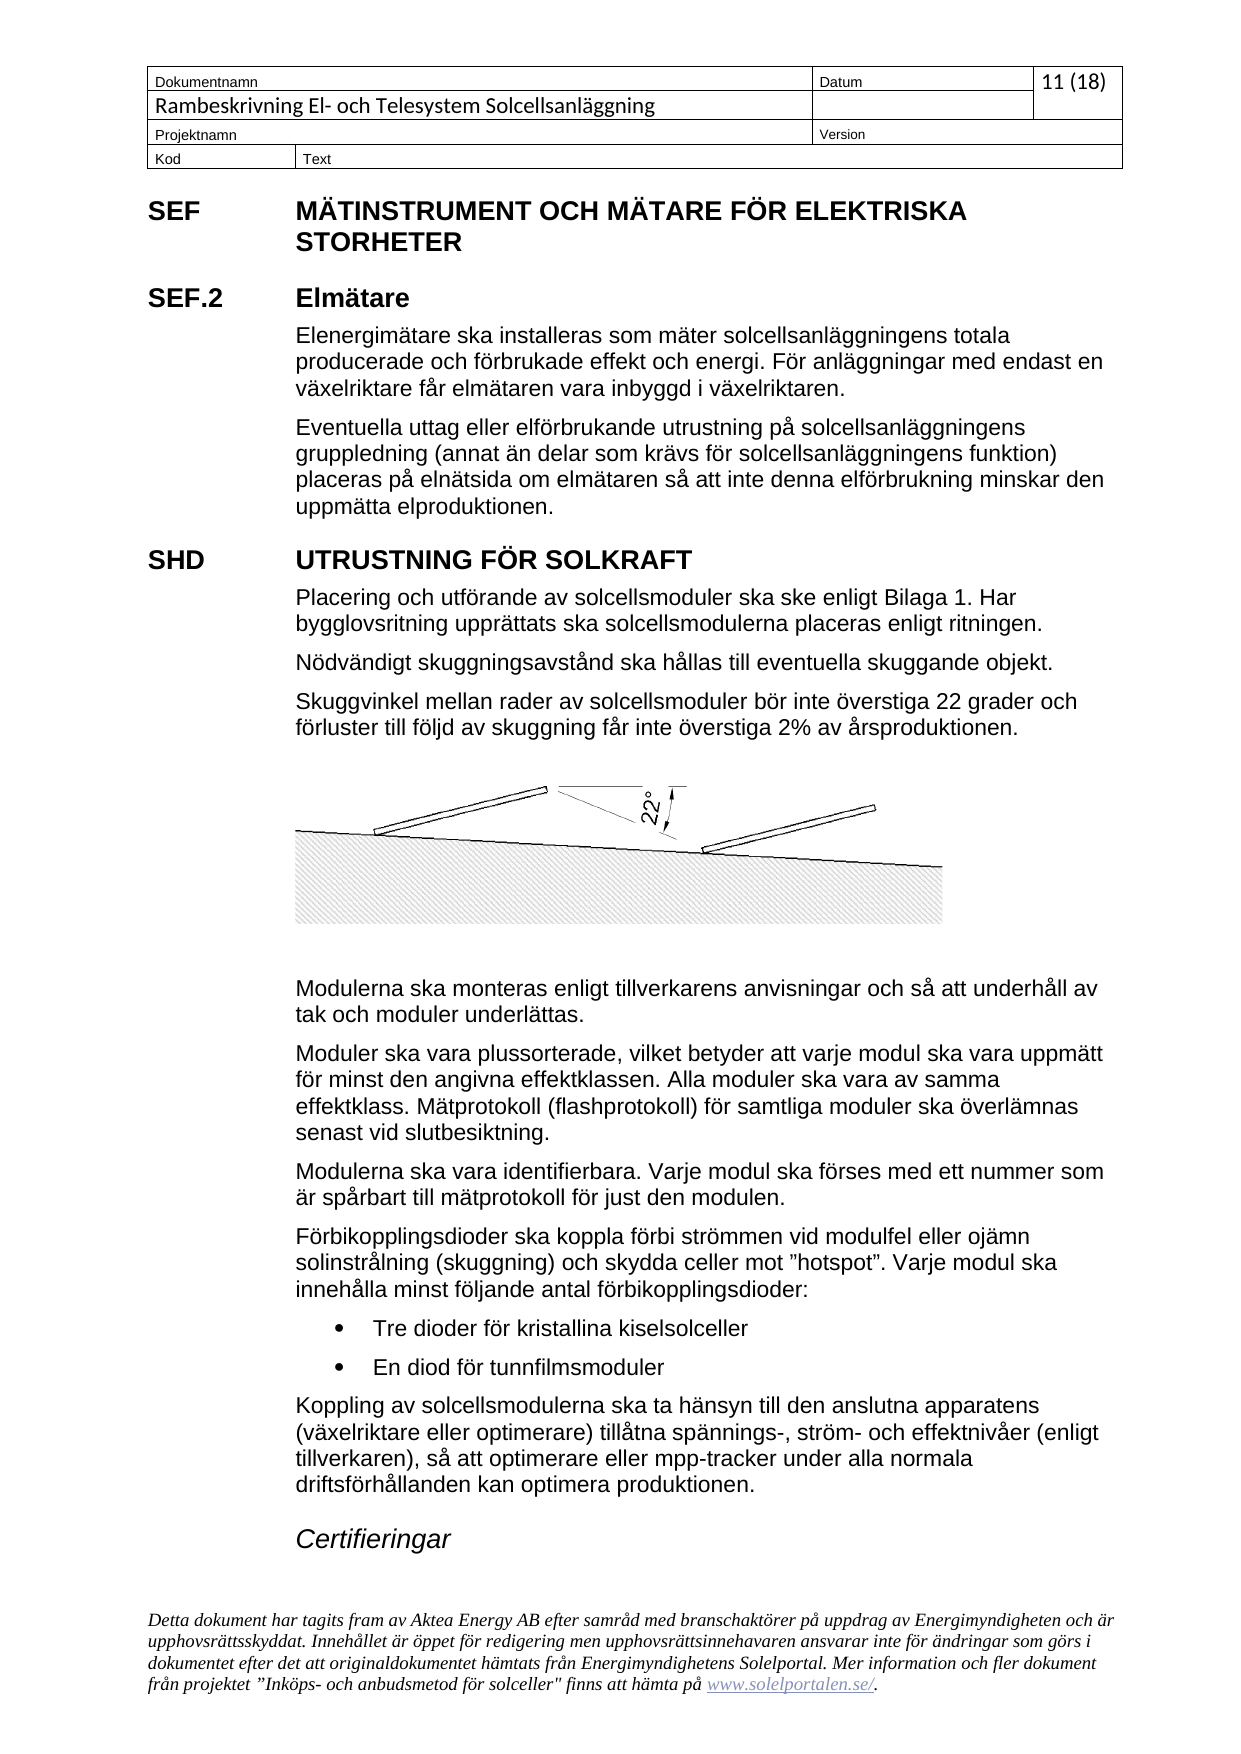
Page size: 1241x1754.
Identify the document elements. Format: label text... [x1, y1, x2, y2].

text SEF MÄTINSTRUMENT OCH MÄTARE FÖR ELEKTRISKA STORHETER [148, 195, 1107, 257]
text Certifieringar [295, 1523, 1107, 1554]
text Förbikopplingsdioder ska koppla förbi strömmen vid modulfel eller ojämn solinstrålning (skuggning) och skydda celler mot ”hotspot”. Varje modul ska innehålla minst följande antal förbikopplingsdioder: [295, 1223, 1107, 1302]
list Tre dioder för kristallina kiselsolceller [335, 1314, 1107, 1341]
text Modulerna ska vara identifierbara. Varje modul ska förses med ett nummer som är spårbart till mätprotokoll för just den modulen. [295, 1158, 1107, 1211]
text Koppling av solcellsmodulerna ska ta hänsyn till den anslutna apparatens (växelriktare eller optimerare) tillåtna spännings-, ström- och effektnivåer (enligt tillverkaren), så att optimerare eller mpp-tracker under alla normala driftsförhållanden kan optimera produktionen. [295, 1392, 1107, 1498]
text Elenergimätare ska installeras som mäter solcellsanläggningens totala producerade och förbrukade effekt och energi. För anläggningar med endast en växelriktare får elmätaren vara inbyggd i växelriktaren. [295, 322, 1107, 401]
text SEF.2 Elmätare [148, 282, 1107, 314]
list En diod för tunnfilmsmoduler [335, 1353, 1107, 1380]
picture [295, 752, 943, 924]
text SHD UTRUSTNING FÖR SOLKRAFT [148, 544, 1107, 575]
text Moduler ska vara plussorterade, vilket betyder att varje modul ska vara uppmätt för minst den angivna effektklassen. Alla moduler ska vara av samma effektklass. Mätprotokoll (flashprotokoll) för samtliga moduler ska överlämnas senast vid slutbesiktning. [295, 1040, 1107, 1145]
text Nödvändigt skuggningsavstånd ska hållas till eventuella skuggande objekt. [295, 649, 1107, 675]
text Skuggvinkel mellan rader av solcellsmoduler bör inte överstiga 22 grader och förluster till följd av skuggning får inte överstiga 2% av årsproduktionen. [295, 688, 1107, 740]
text Placering och utförande av solcellsmoduler ska ske enligt Bilaga 1. Har bygglovsritning upprättats ska solcellsmodulerna placeras enligt ritningen. [295, 583, 1107, 636]
text Eventuella uttag eller elförbrukande utrustning på solcellsanläggningens gruppledning (annat än delar som krävs för solcellsanläggningens funktion) placeras på elnätsida om elmätaren så att inte denna elförbrukning minskar den uppmätta elproduktionen. [295, 413, 1107, 519]
text Modulerna ska monteras enligt tillverkarens anvisningar och så att underhåll av tak och moduler underlättas. [295, 975, 1107, 1027]
